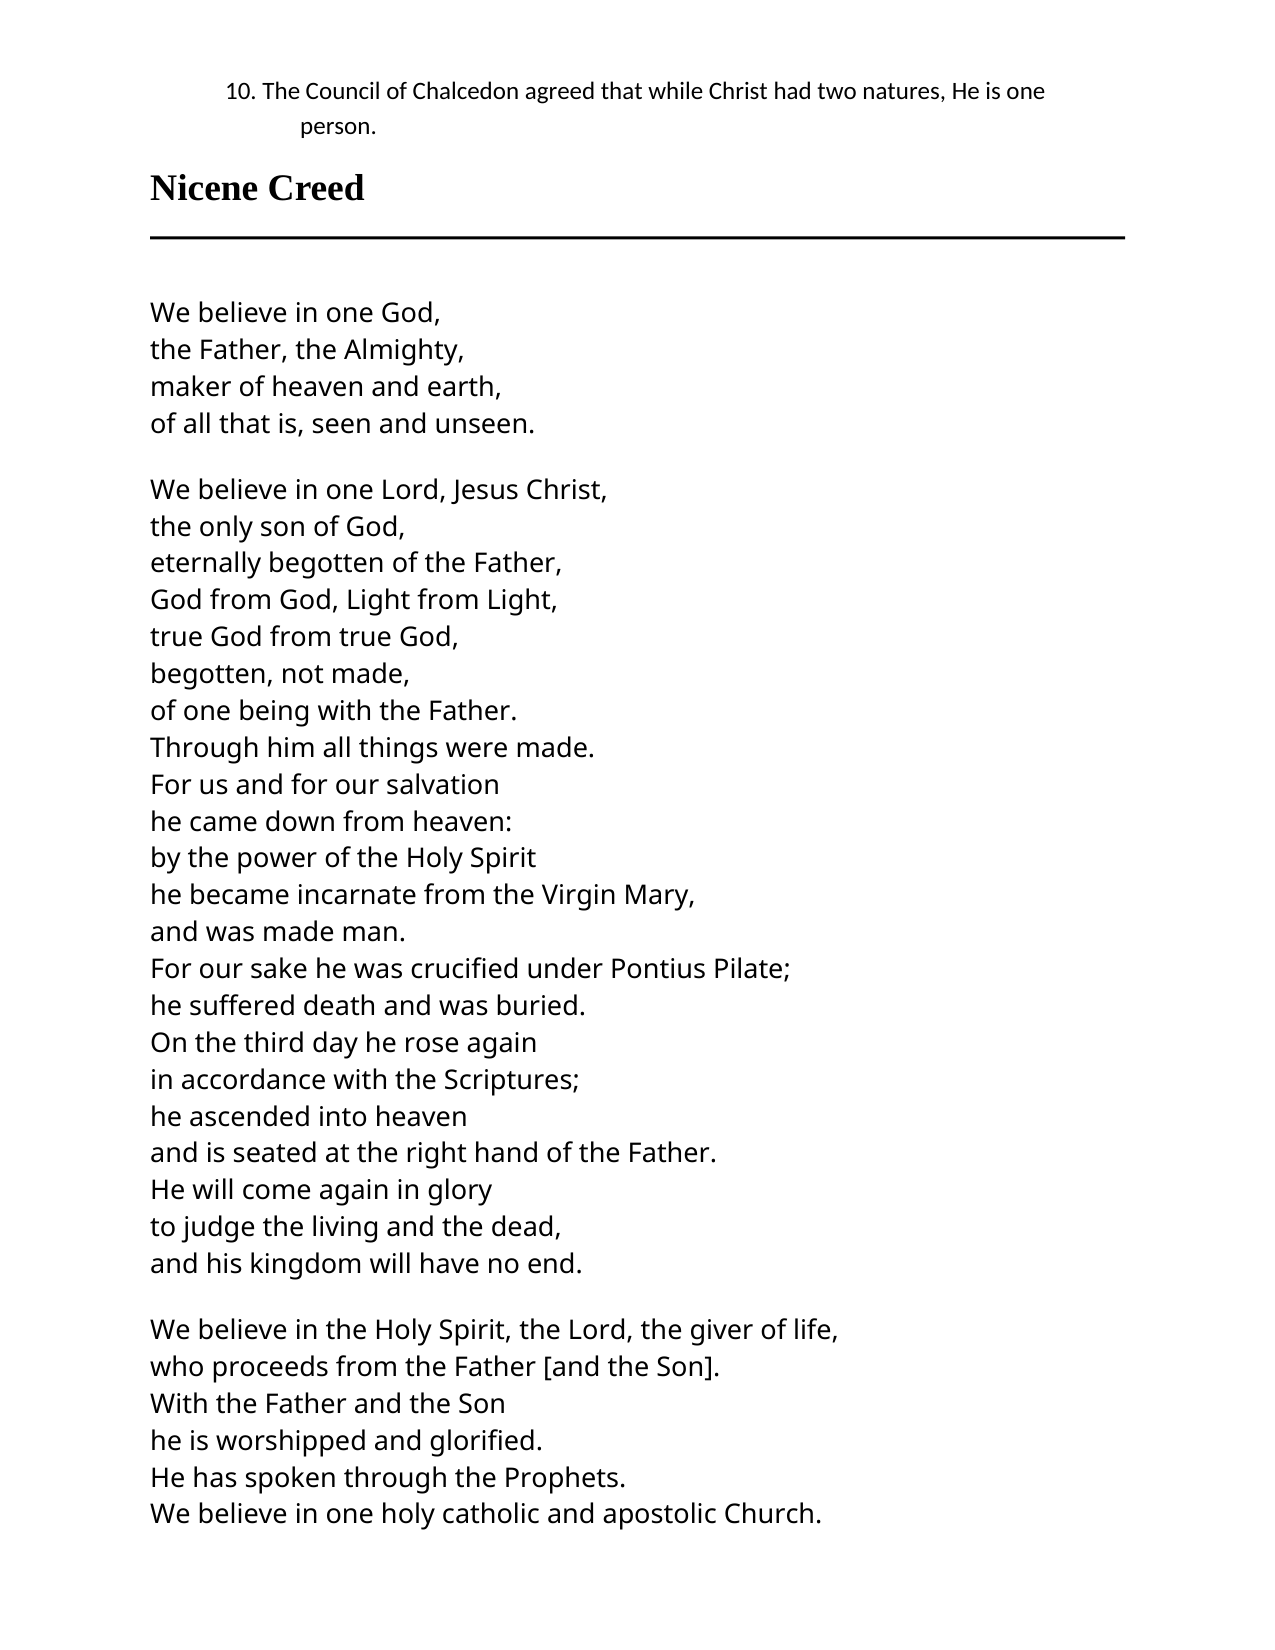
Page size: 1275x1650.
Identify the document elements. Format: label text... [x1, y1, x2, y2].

text We believe in one God, the Father, the Almighty, maker of heaven and earth, of all that is, seen and unseen. [150, 293, 1125, 441]
text We believe in one Lord, Jesus Christ, the only son of God, eternally begotten of the Father, God from God, Light from Light, true God from true God, begotten, not made, of one being with the Father. Through him all things were made. For us and for our salvation he came down from heaven: by the power of the Holy Spirit he became incarnate from the Virgin Mary, and was made man. For our sake he was crucified under Pontius Pilate; he suffered death and was buried. On the third day he rose again in accordance with the Scriptures; he ascended into heaven and is seated at the right hand of the Father. He will come again in glory to judge the living and the dead, and his kingdom will have no end. [150, 470, 1125, 1281]
text 10. The Council of Chalcedon agreed that while Christ had two natures, He is one person. [225, 75, 1125, 141]
text Nicene Creed [150, 166, 1125, 209]
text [150, 1311, 1125, 1532]
